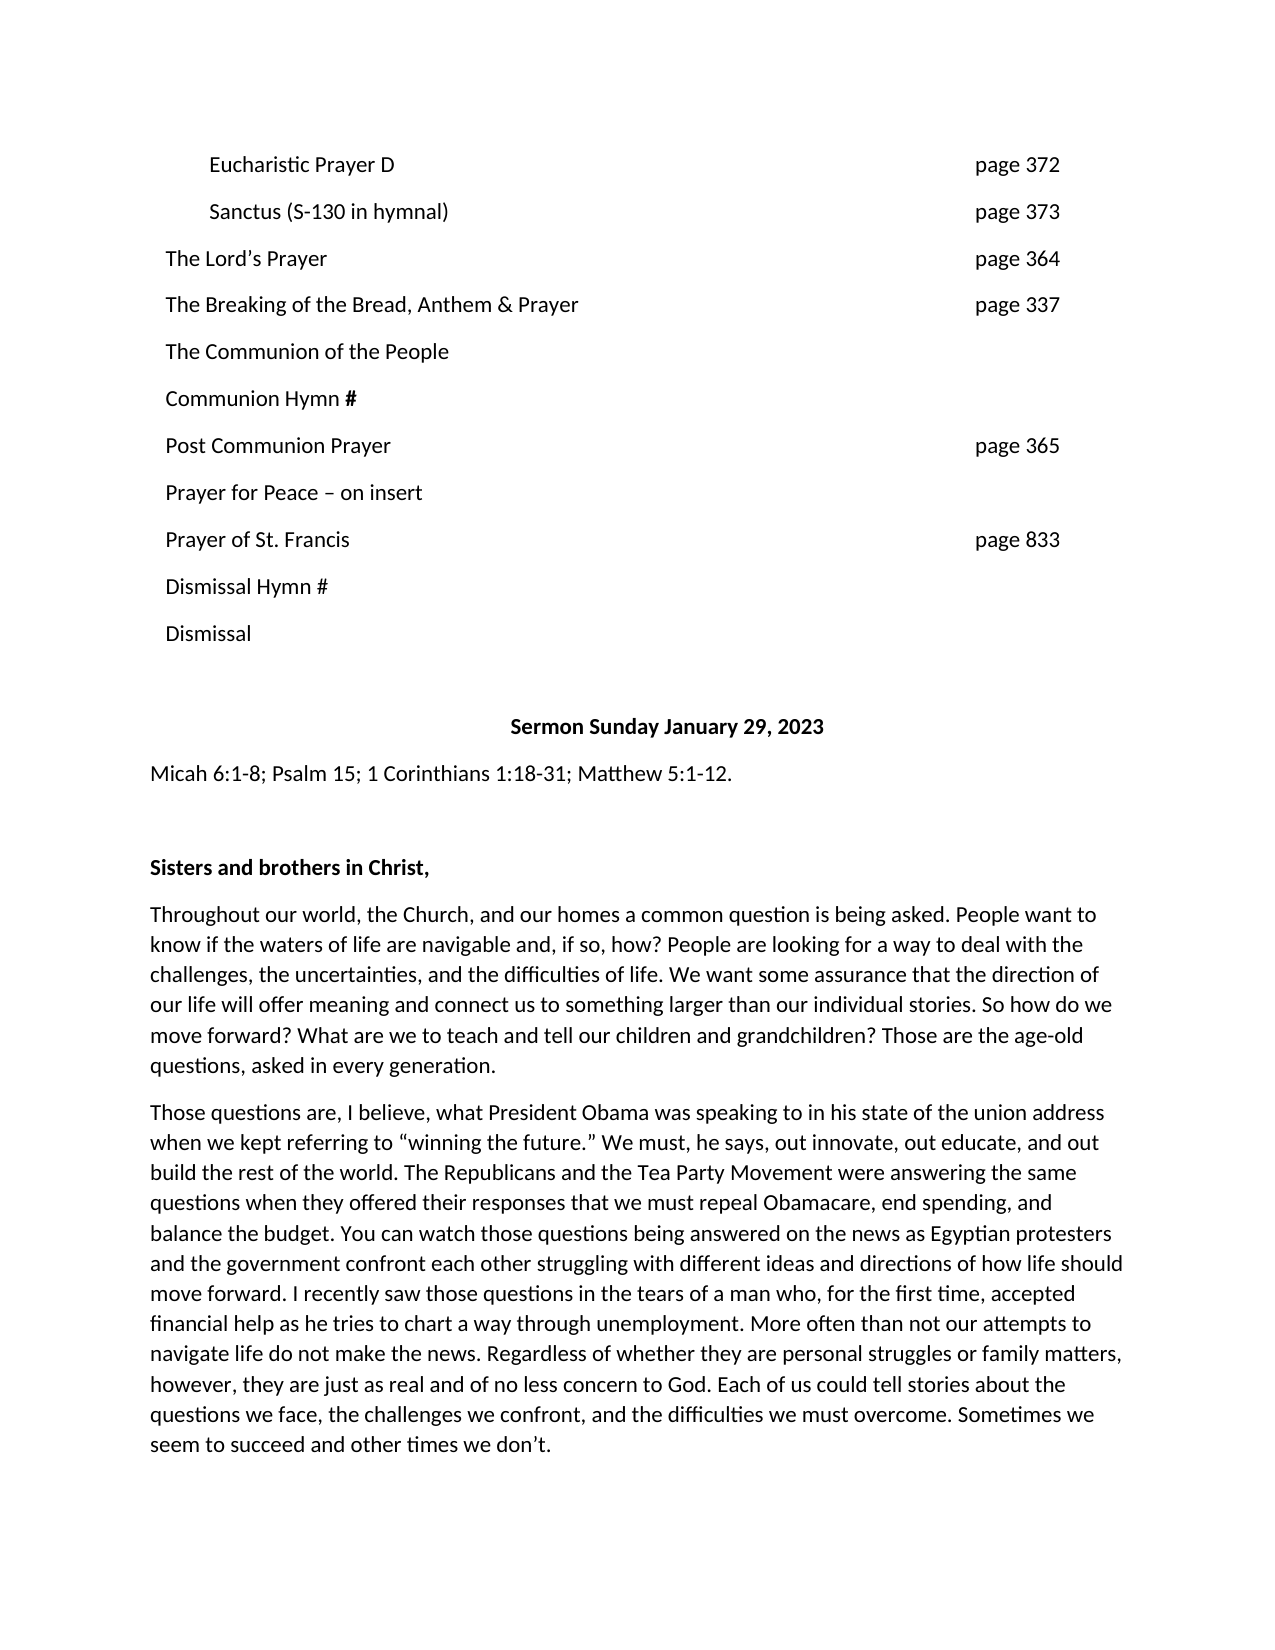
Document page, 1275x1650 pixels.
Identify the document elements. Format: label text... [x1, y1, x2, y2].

text Sermon Sunday January 29, 2023 [150, 712, 1125, 741]
text Communion Hymn # [150, 384, 1125, 412]
text Micah 6:1-8; Psalm 15; 1 Corinthians 1:18-31; Matthew 5:1-12. [150, 759, 1125, 787]
text The Communion of the People [150, 337, 1125, 366]
text The Lord’s Prayer page 364 [150, 244, 1125, 272]
text Prayer of St. Francis page 833 [150, 525, 1125, 553]
text The Breaking of the Bread, Anthem & Prayer page 337 [150, 291, 1125, 319]
text Post Communion Prayer page 365 [150, 431, 1125, 459]
text Sisters and brothers in Christ, [150, 853, 1125, 881]
text Sanctus (S-130 in hymnal) page 373 [150, 197, 1125, 225]
text Dismissal Hymn # [150, 572, 1125, 600]
text Dismissal [150, 619, 1125, 647]
text Eucharistic Prayer D page 372 [150, 150, 1125, 178]
text Those questions are, I believe, what President Obama was speaking to in his state of the union address when we kept referring to “winning the future.” We must, he says, out innovate, out educate, and out build the rest of the world. The Republicans and the Tea Party Movement were answering the same questions when they offered their responses that we must repeal Obamacare, end spending, and balance the budget. You can watch those questions being answered on the news as Egyptian protesters and the government confront each other struggling with different ideas and directions of how life should move forward. I recently saw those questions in the tears of a man who, for the first time, accepted financial help as he tries to chart a way through unemployment. More often than not our attempts to navigate life do not make the news. Regardless of whether they are personal struggles or family matters, however, they are just as real and of no less concern to God. Each of us could tell stories about the questions we face, the challenges we confront, and the difficulties we must overcome. Sometimes we seem to succeed and other times we don’t. [150, 1098, 1125, 1458]
text Throughout our world, the Church, and our homes a common question is being asked. People want to know if the waters of life are navigable and, if so, how? People are looking for a way to deal with the challenges, the uncertainties, and the difficulties of life. We want some assurance that the direction of our life will offer meaning and connect us to something larger than our individual stories. So how do we move forward? What are we to teach and tell our children and grandchildren? Those are the age-old questions, asked in every generation. [150, 900, 1125, 1079]
text Prayer for Peace – on insert [150, 478, 1125, 506]
